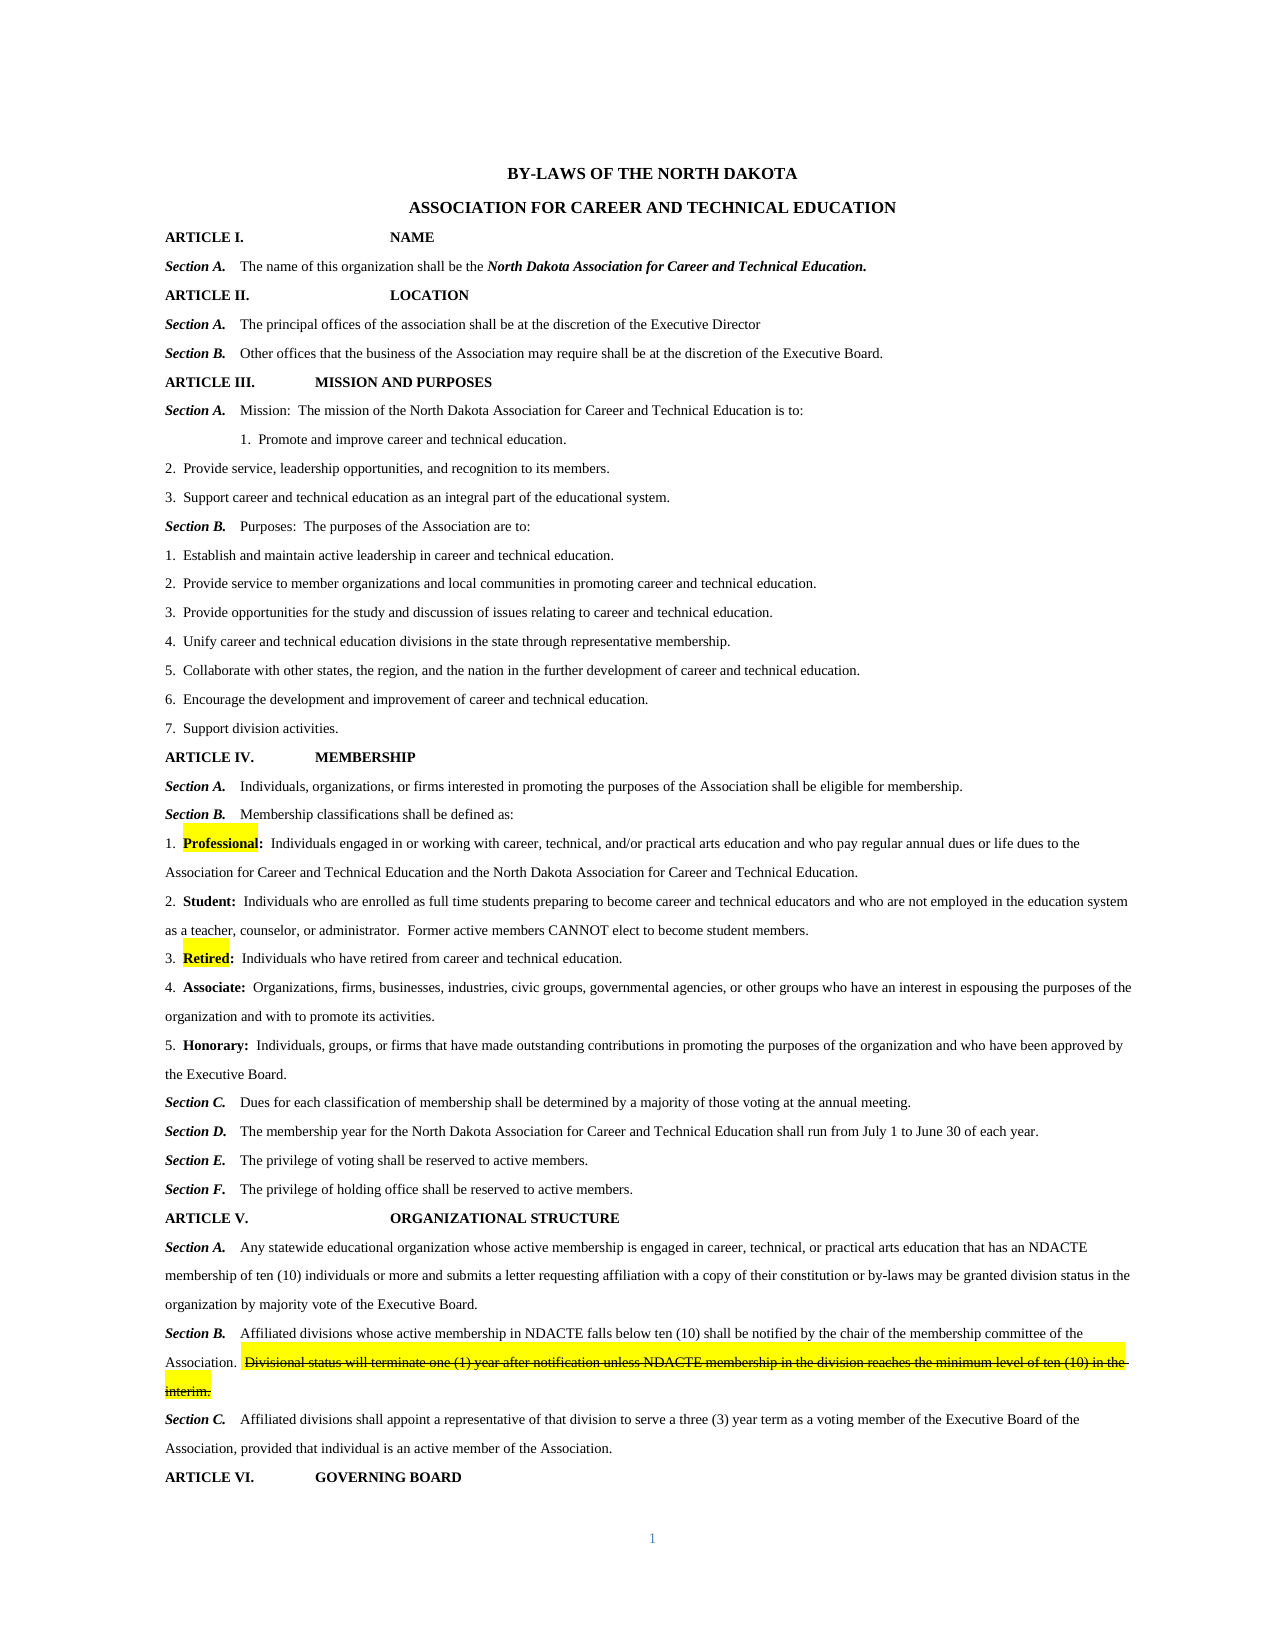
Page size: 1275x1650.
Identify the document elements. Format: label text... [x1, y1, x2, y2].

text Section C. Affiliated divisions shall appoint a representative of that division to serve a three (3) year term as a voting member of the Executive Board of the Association, provided that individual is an active member of the Association. [165, 1399, 1140, 1457]
text 1. Promote and improve career and technical education. [165, 419, 1140, 448]
text 1. Professional: Individuals engaged in or working with career, technical, and/or practical arts education and who pay regular annual dues or life dues to the Association for Career and Technical Education and the North Dakota Association for Career and Technical Education. [165, 823, 1140, 881]
text Section A. Mission: The mission of the North Dakota Association for Career and Technical Education is to: [165, 390, 1140, 419]
text Section A. The name of this organization shall be the North Dakota Association for Career and Technical Education. [165, 246, 1140, 275]
text ARTICLE III. MISSION AND PURPOSES [165, 361, 1140, 390]
text Section F. The privilege of holding office shall be reserved to active members. [165, 1169, 1140, 1197]
text 4. Unify career and technical education divisions in the state through representative membership. [165, 621, 1140, 650]
text Section A. Individuals, organizations, or firms interested in promoting the purposes of the Association shall be eligible for membership. [165, 765, 1140, 794]
text Section A. Any statewide educational organization whose active membership is engaged in career, technical, or practical arts education that has an NDACTE membership of ten (10) individuals or more and submits a letter requesting affiliation with a copy of their constitution or by-laws may be granted division status in the organization by majority vote of the Executive Board. [165, 1226, 1140, 1313]
text Section B. Membership classifications shall be defined as: [165, 794, 1140, 823]
text 5. Collaborate with other states, the region, and the nation in the further development of career and technical education. [165, 650, 1140, 679]
text ASSOCIATION FOR CAREER AND TECHNICAL EDUCATION [165, 183, 1140, 217]
text ARTICLE VI. GOVERNING BOARD [165, 1457, 1140, 1486]
text ARTICLE I. NAME [165, 217, 1140, 246]
text 4. Associate: Organizations, firms, businesses, industries, civic groups, governmental agencies, or other groups who have an interest in espousing the purposes of the organization and with to promote its activities. [165, 967, 1140, 1024]
text 6. Encourage the development and improvement of career and technical education. [165, 679, 1140, 707]
text Section D. The membership year for the North Dakota Association for Career and Technical Education shall run from July 1 to June 30 of each year. [165, 1111, 1140, 1140]
text 5. Honorary: Individuals, groups, or firms that have made outstanding contributions in promoting the purposes of the organization and who have been approved by the Executive Board. [165, 1025, 1140, 1082]
text ARTICLE IV. MEMBERSHIP [165, 736, 1140, 765]
text 3. Retired: Individuals who have retired from career and technical education. [229, 938, 1140, 967]
text ARTICLE V. ORGANIZATIONAL STRUCTURE [165, 1198, 1140, 1226]
text ARTICLE II. LOCATION [165, 275, 1140, 304]
text 7. Support division activities. [165, 708, 1140, 736]
text Section E. The privilege of voting shall be reserved to active members. [165, 1140, 1140, 1169]
text 1. Establish and maintain active leadership in career and technical education. [165, 534, 1140, 563]
text 2. Provide service, leadership opportunities, and recognition to its members. [165, 448, 1140, 477]
text BY-LAWS OF THE NORTH DAKOTA [165, 150, 1140, 183]
text 2. Student: Individuals who are enrolled as full time students preparing to become career and technical educators and who are not employed in the education system as a teacher, counselor, or administrator. Former active members CANNOT elect to become student members. [165, 881, 1140, 938]
text Section B. Affiliated divisions whose active membership in NDACTE falls below ten (10) shall be notified by the chair of the membership committee of the Association. Divisional status will terminate one (1) year after notification unless NDACTE membership in the division reaches the minimum level of ten (10) in the interim. [165, 1313, 1140, 1399]
text 3. Provide opportunities for the study and discussion of issues relating to career and technical education. [165, 592, 1140, 621]
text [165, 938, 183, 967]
text Section A. The principal offices of the association shall be at the discretion of the Executive Director [165, 304, 1140, 332]
text Section B. Other offices that the business of the Association may require shall be at the discretion of the Executive Board. [165, 332, 1140, 361]
text Section C. Dues for each classification of membership shall be determined by a majority of those voting at the annual meeting. [165, 1082, 1140, 1111]
text Section B. Purposes: The purposes of the Association are to: [165, 506, 1140, 534]
text 3. Support career and technical education as an integral part of the educational system. [165, 477, 1140, 506]
text 2. Provide service to member organizations and local communities in promoting career and technical education. [165, 563, 1140, 592]
